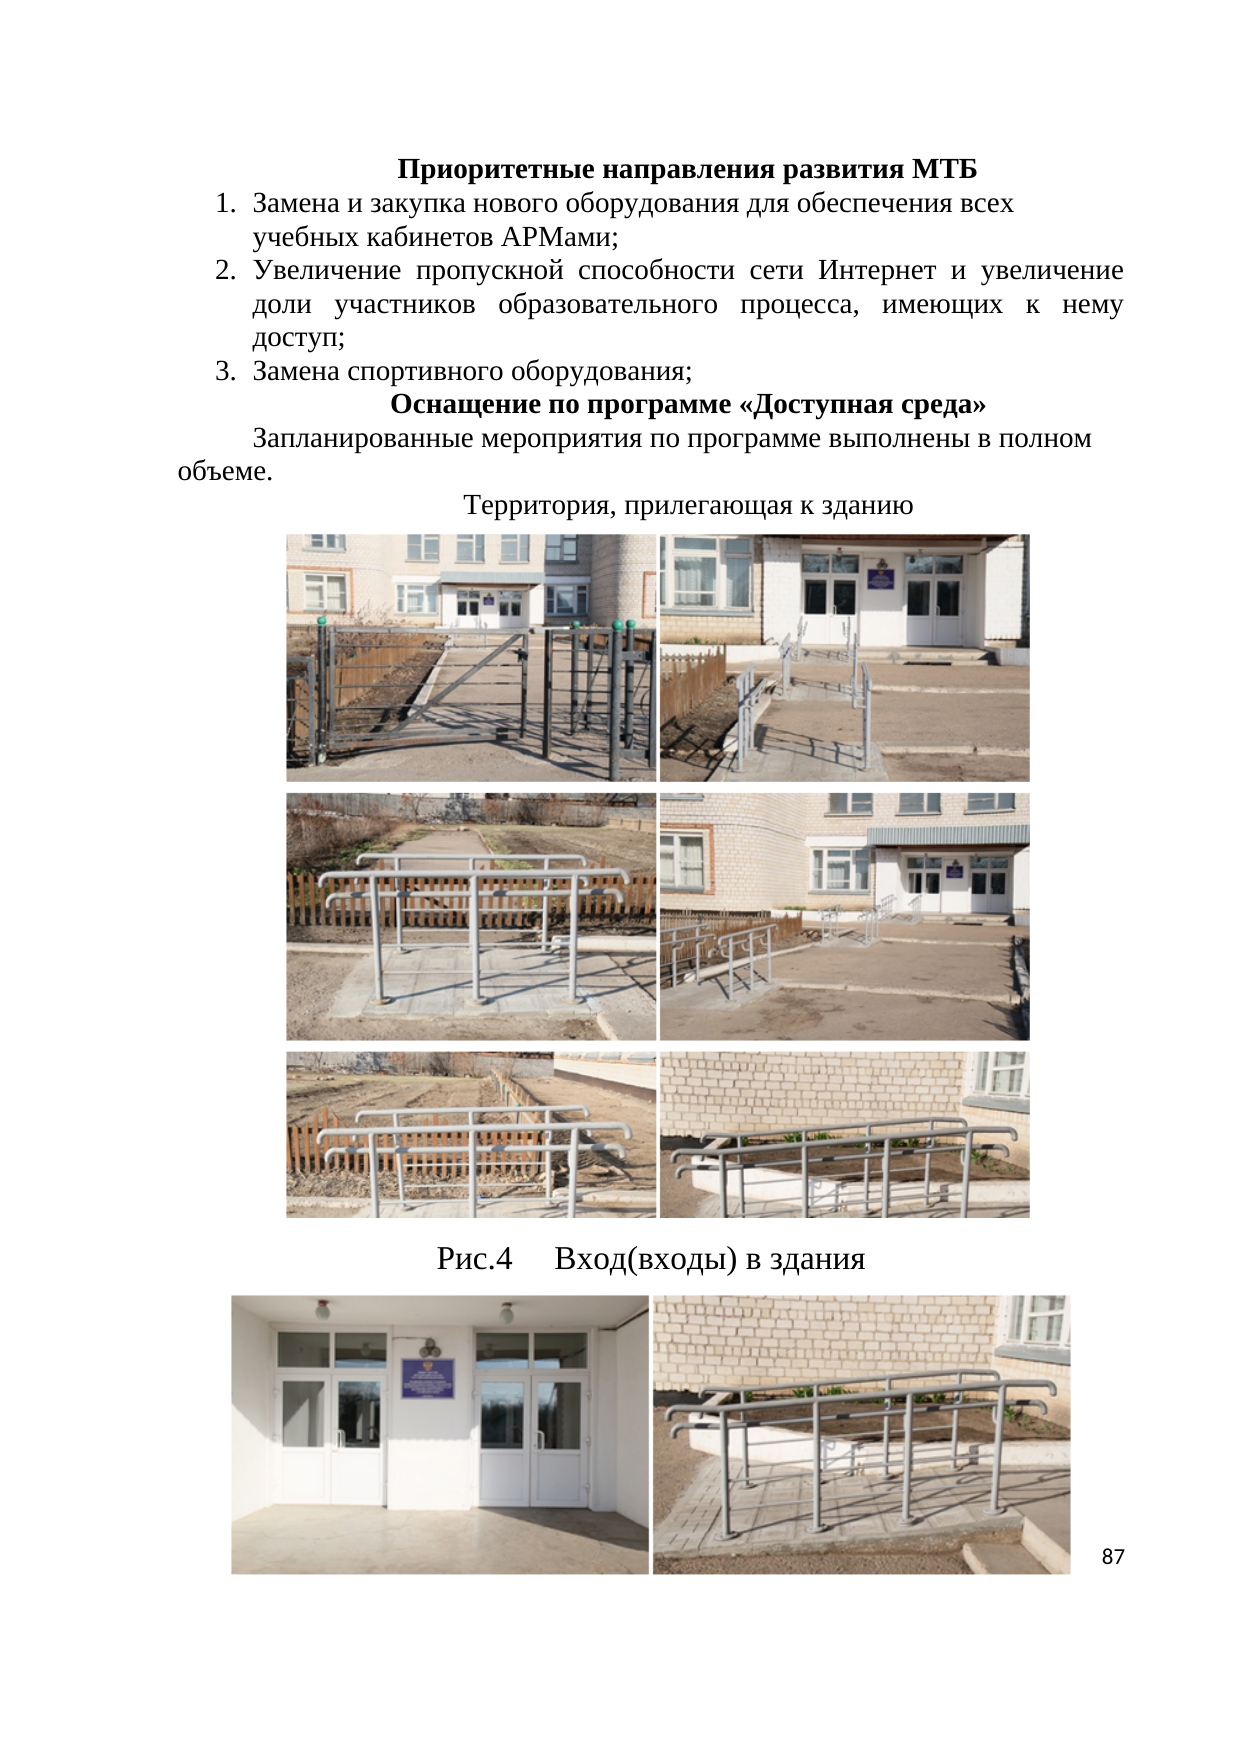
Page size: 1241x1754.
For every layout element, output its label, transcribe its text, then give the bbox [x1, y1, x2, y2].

picture [282, 530, 1032, 1218]
list Замена спортивного оборудования; [215, 353, 1125, 386]
list Замена и закупка нового оборудования для обеспечения всех учебных кабинетов АРМами; [215, 185, 1125, 252]
text Запланированные мероприятия по программе выполнены в полном объеме. [177, 420, 1125, 487]
text Рис.4 Вход(входы) в здания [177, 1239, 1125, 1277]
text Территория, прилегающая к зданию [177, 487, 1125, 521]
list Увеличение пропускной способности сети Интернет и увеличение доли участников образовательного процесса, имеющих к нему доступ; [215, 252, 1125, 353]
picture [220, 1291, 1085, 1579]
text Приоритетные направления развития МТБ [177, 152, 1125, 185]
text Оснащение по программе «Доступная среда» [177, 386, 1125, 420]
